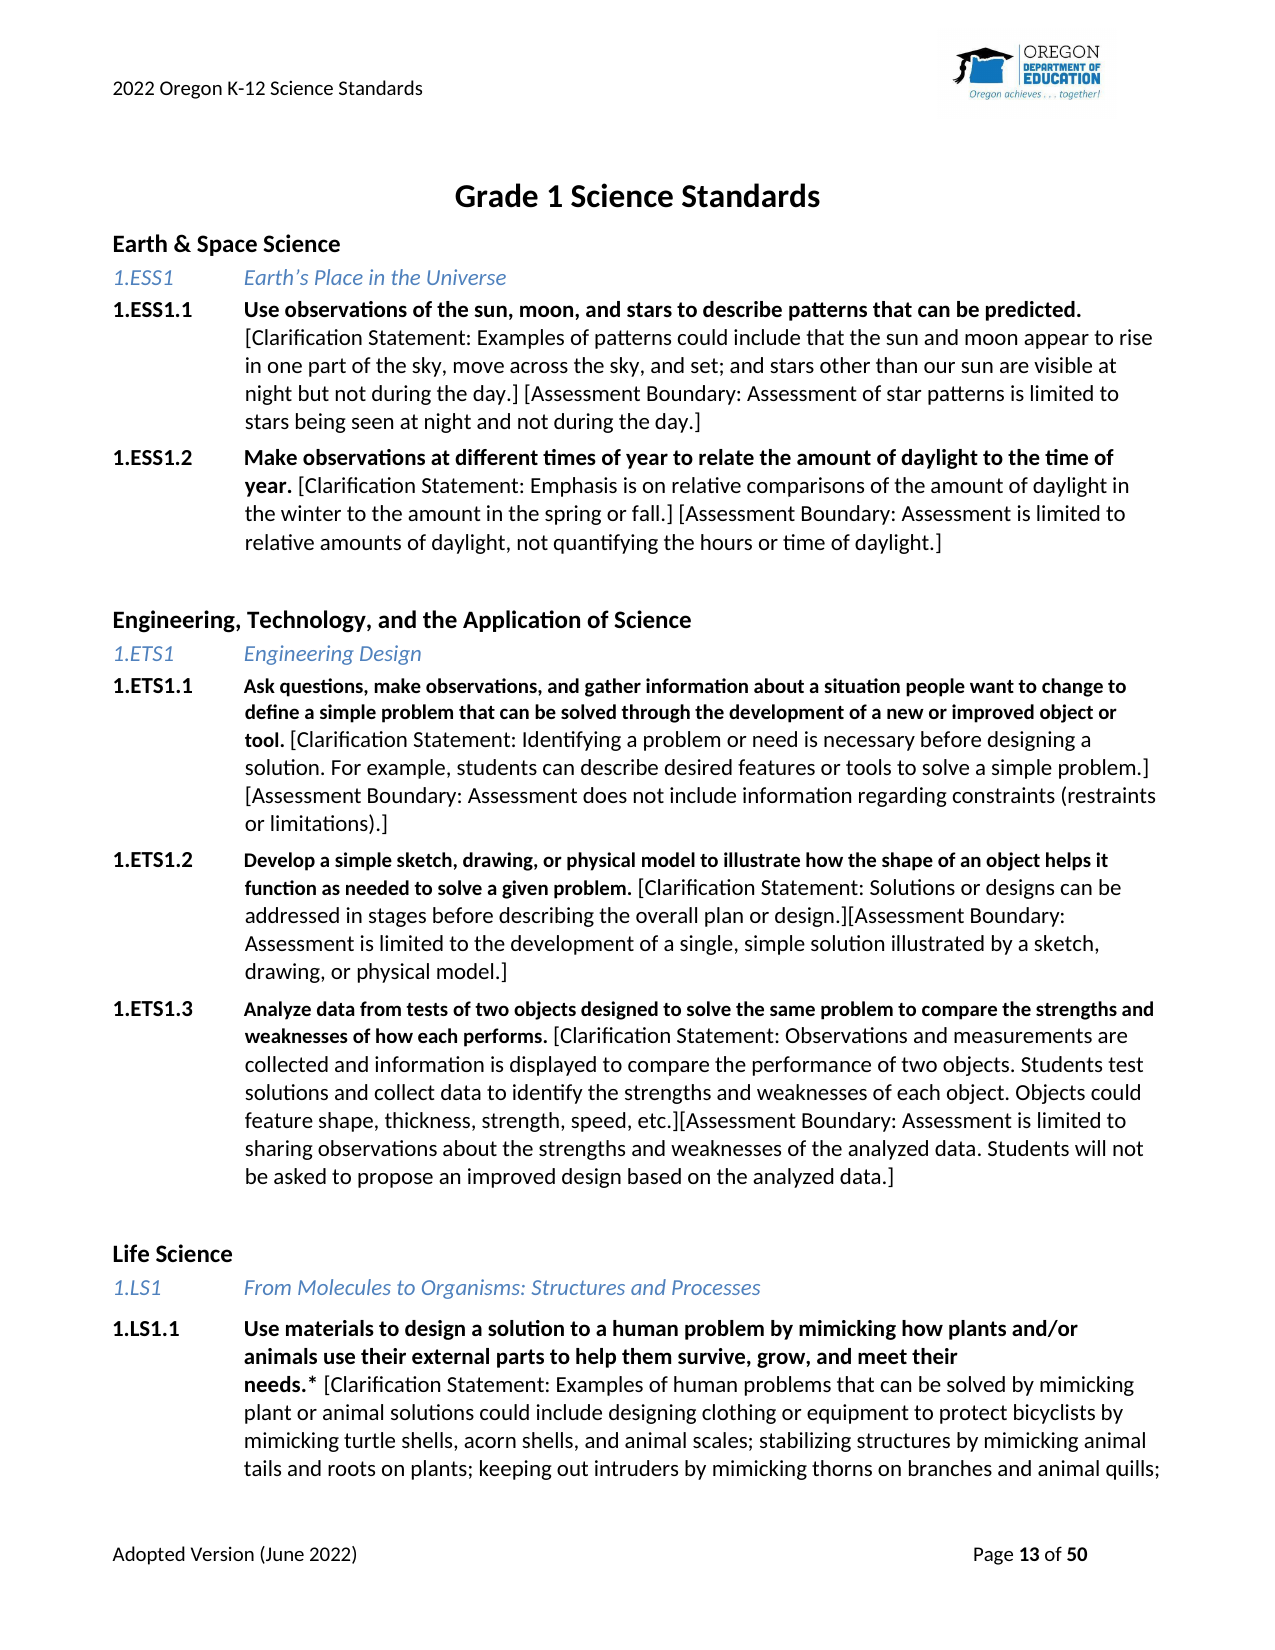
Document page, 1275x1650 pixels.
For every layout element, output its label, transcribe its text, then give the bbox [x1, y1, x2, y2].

text 1.LS1.1 Use materials to design a solution to a human problem by mimicking how plants and/or animals use their external parts to help them survive, grow, and meet their [112, 1314, 1154, 1370]
subtitle Life Science [112, 1239, 1162, 1269]
text 1.ESS1.1 Use observations of the sun, moon, and stars to describe patterns that can be predicted. [Clarification Statement: Examples of patterns could include that the sun and moon appear to rise in one part of the sky, move across the sky, and set; and stars other than our sun are visible at night but not during the day.] [Assessment Boundary: Assessment of star patterns is limited to stars being seen at night and not during the day.] [112, 295, 1162, 435]
subtitle Engineering, Technology, and the Application of Science [112, 604, 1162, 635]
subtitle Earth & Space Science [112, 228, 1162, 259]
picture [936, 28, 1118, 119]
subtitle 1.LS1 From Molecules to Organisms: Structures and Processes [112, 1273, 1162, 1301]
text 1.ESS1.2 Make observations at different times of year to relate the amount of daylight to the time of year. [Clarification Statement: Emphasis is on relative comparisons of the amount of daylight in the winter to the amount in the spring or fall.] [Assessment Boundary: Assessment is limited to relative amounts of daylight, not quantifying the hours or time of daylight.] [112, 443, 1162, 556]
subtitle Grade 1 Science Standards [112, 175, 1162, 216]
text 1.ETS1.2 Develop a simple sketch, drawing, or physical model to illustrate how the shape of an object helps it function as needed to solve a given problem. [Clarification Statement: Solutions or designs can be addressed in stages before describing the overall plan or design.][Assessment Boundary: Assessment is limited to the development of a single, simple solution illustrated by a sketch, drawing, or physical model.] [112, 845, 1162, 985]
subtitle 1.ESS1 Earth’s Place in the Universe [112, 263, 1162, 291]
text 1.ETS1.1 Ask questions, make observations, and gather information about a situation people want to change to define a simple problem that can be solved through the development of a new or improved object or tool. [Clarification Statement: Identifying a problem or need is necessary before designing a solution. For example, students can describe desired features or tools to solve a simple problem.][Assessment Boundary: Assessment does not include information regarding constraints (restraints or limitations).] [112, 671, 1162, 837]
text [244, 1370, 1162, 1482]
subtitle 1.ETS1 Engineering Design [112, 639, 1162, 667]
text 1.ETS1.3 Analyze data from tests of two objects designed to solve the same problem to compare the strengths and weaknesses of how each performs. [Clarification Statement: Observations and measurements are collected and information is displayed to compare the performance of two objects. Students test solutions and collect data to identify the strengths and weaknesses of each object. Objects could feature shape, thickness, strength, speed, etc.][Assessment Boundary: Assessment is limited to sharing observations about the strengths and weaknesses of the analyzed data. Students will not be asked to propose an improved design based on the analyzed data.] [112, 994, 1162, 1190]
